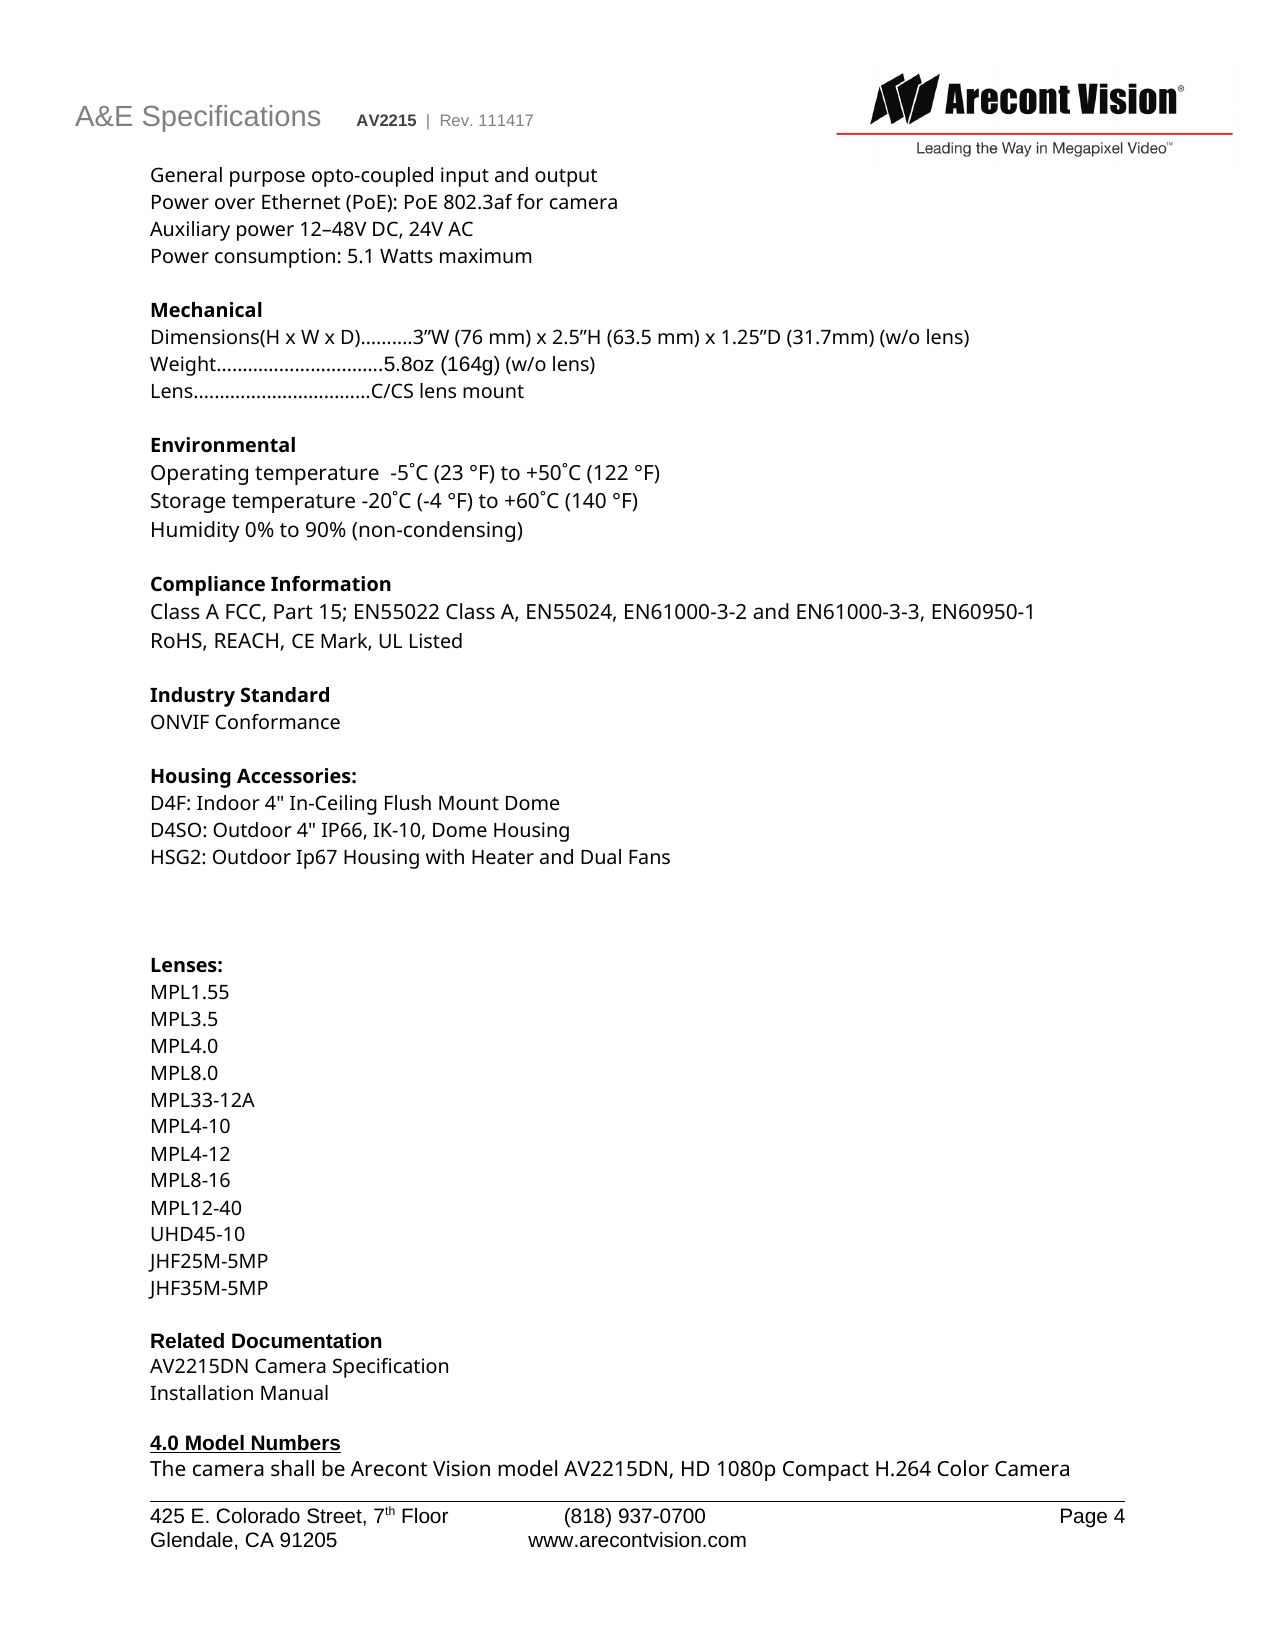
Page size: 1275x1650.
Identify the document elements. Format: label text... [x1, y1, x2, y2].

text Installation Manual [150, 1379, 1125, 1407]
text D4F: Indoor 4" In-Ceiling Flush Mount Dome [150, 789, 1125, 816]
text ONVIF Conformance [150, 708, 1125, 735]
text Lenses: [150, 951, 1125, 978]
text MPL4-10 [150, 1113, 1125, 1140]
text AV2215DN Camera Specification [150, 1353, 1125, 1379]
picture [812, 60, 1265, 170]
text Compliance Information [150, 570, 1125, 597]
text Operating temperature -5˚C (23 °F) to +50˚C (122 °F) [150, 458, 1125, 486]
text HSG2: Outdoor Ip67 Housing with Heater and Dual Fans [150, 843, 1125, 870]
text 4.0 Model Numbers [150, 1431, 1125, 1454]
text JHF25M-5MP [150, 1248, 1125, 1275]
text The camera shall be Arecont Vision model AV2215DN, HD 1080p Compact H.264 Color Camera [150, 1454, 1125, 1483]
text MPL4.0 [150, 1032, 1125, 1059]
text MPL4-12 [150, 1140, 1125, 1167]
text Mechanical [150, 296, 1125, 323]
text MPL3.5 [150, 1005, 1125, 1032]
text UHD45-10 [150, 1221, 1125, 1248]
text Class A FCC, Part 15; EN55022 Class A, EN55024, EN61000-3-2 and EN61000-3-3, EN60950-1 [150, 597, 1125, 626]
text Power consumption: 5.1 Watts maximum [150, 242, 1125, 269]
text MPL33-12A [150, 1086, 1125, 1113]
text Related Documentation [150, 1329, 1125, 1353]
text Lens.……………………………C/CS lens mount [150, 377, 1125, 404]
text Storage temperature -20˚C (-4 °F) to +60˚C (140 °F) [150, 486, 1125, 515]
text MPL8.0 [150, 1059, 1125, 1086]
text General purpose opto-coupled input and output [150, 161, 1125, 188]
text Environmental [150, 431, 1125, 458]
text JHF35M-5MP [150, 1275, 1125, 1302]
text RoHS, REACH, CE Mark, UL Listed [150, 626, 1125, 654]
text MPL1.55 [150, 978, 1125, 1005]
text MPL12-40 [150, 1194, 1125, 1221]
text Weight…………………………..5.8oz (164g) (w/o lens) [150, 350, 1125, 377]
text MPL8-16 [150, 1167, 1125, 1194]
text Industry Standard [150, 681, 1125, 708]
text Dimensions(H x W x D)……….3”W (76 mm) x 2.5”H (63.5 mm) x 1.25”D (31.7mm) (w/o lens) [150, 323, 1125, 350]
text D4SO: Outdoor 4" IP66, IK-10, Dome Housing [150, 816, 1125, 843]
text Housing Accessories: [150, 762, 1125, 789]
text Auxiliary power 12–48V DC, 24V AC [150, 215, 1125, 242]
text Power over Ethernet (PoE): PoE 802.3af for camera [150, 188, 1125, 215]
text Humidity 0% to 90% (non-condensing) [150, 515, 1125, 543]
